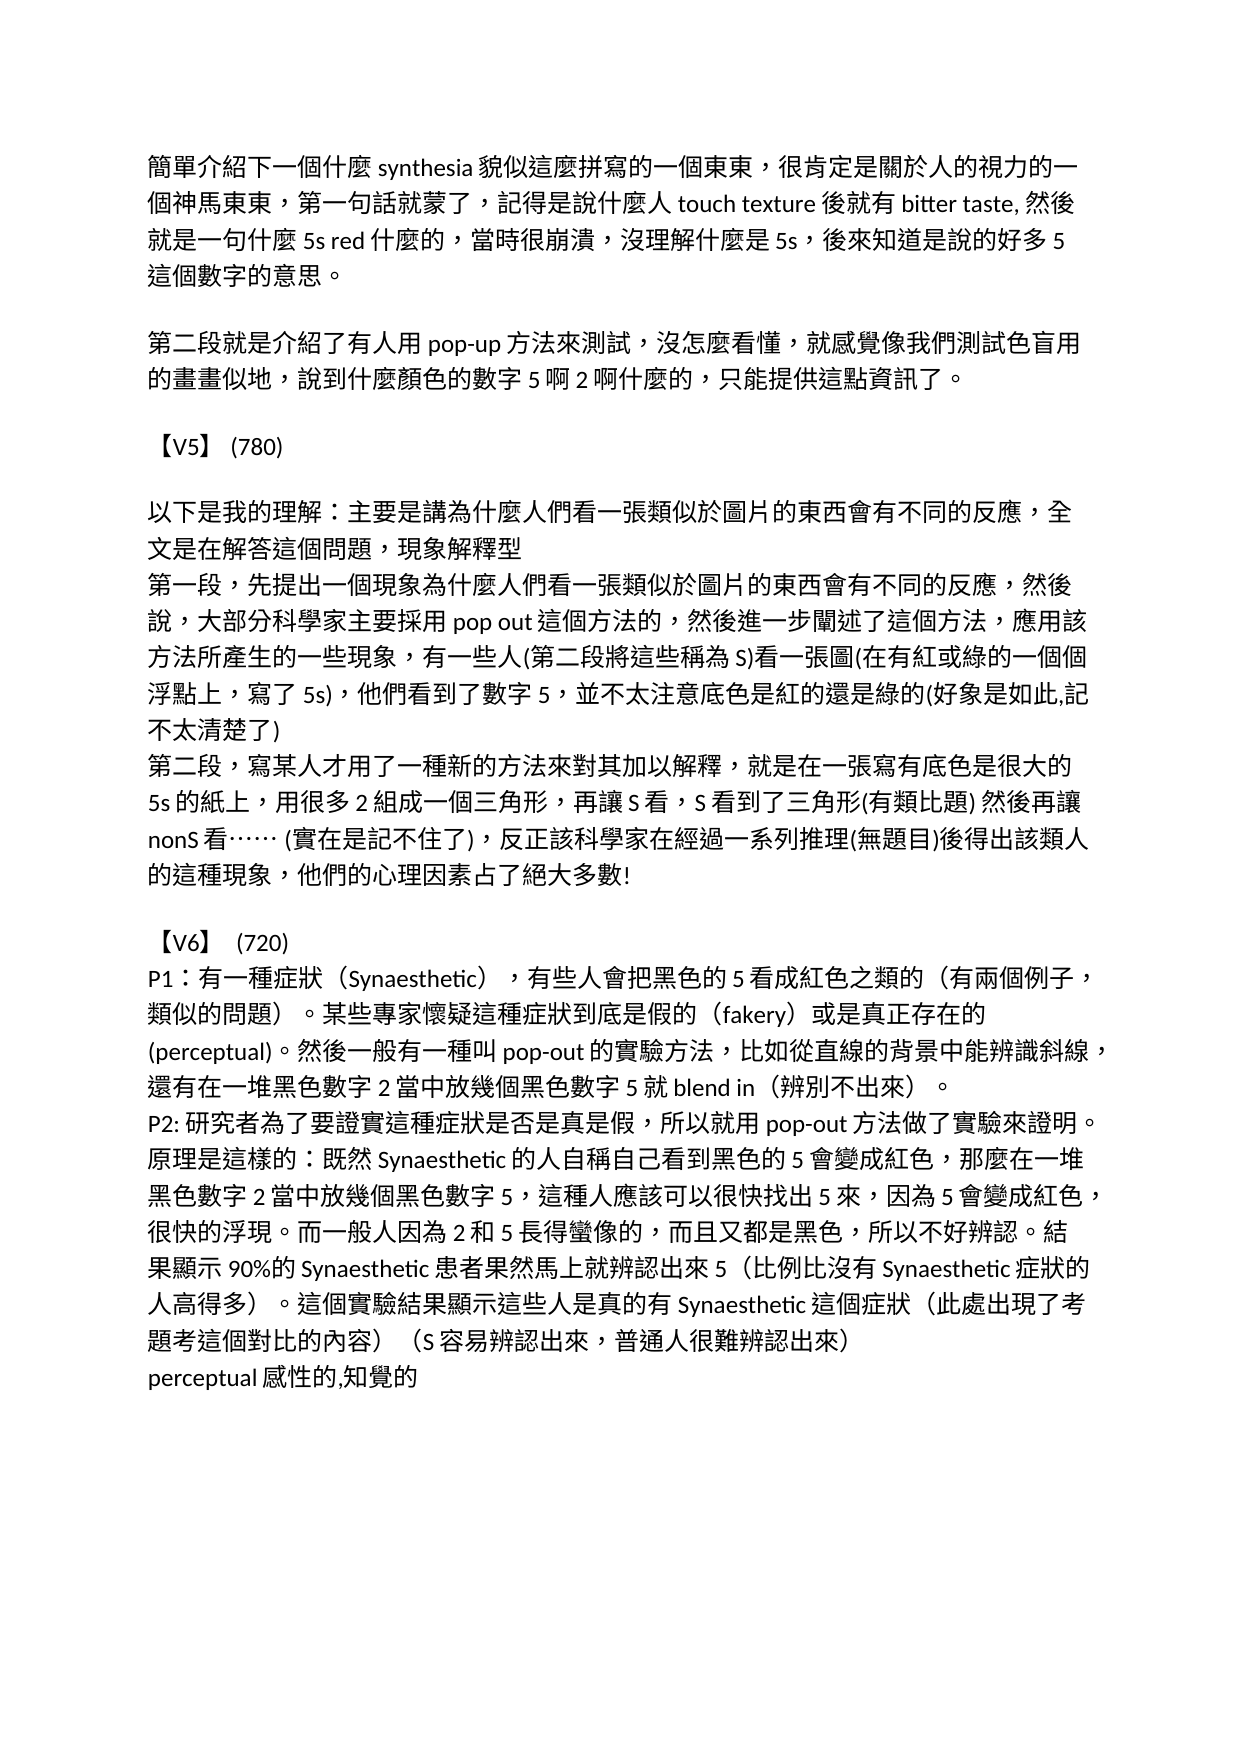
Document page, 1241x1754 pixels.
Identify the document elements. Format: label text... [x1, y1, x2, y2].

text 第一段，先提出一個現象為什麼人們看一張類似於圖片的東西會有不同的反應，然後說，大部分科學家主要採用pop out這個方法的，然後進一步闡述了這個方法，應用該方法所產生的一些現象，有一些人(第二段將這些稱為S)看一張圖(在有紅或綠的一個個浮點上，寫了5s)，他們看到了數字5，並不太注意底色是紅的還是綠的(好象是如此,記不太清楚了) [148, 565, 1093, 747]
text 【V5】 (780) [148, 426, 1093, 462]
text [148, 148, 1093, 293]
text perceptual感性的,知覺的 [148, 1357, 1093, 1393]
text 【V6】 (720) [148, 922, 1093, 958]
text 第二段，寫某人才用了一種新的方法來對其加以解釋，就是在一張寫有底色是很大的5s的紙上，用很多2組成一個三角形，再讓S看，S看到了三角形(有類比題) 然後再讓nonS看…… (實在是記不住了)，反正該科學家在經過一系列推理(無題目)後得出該類人的這種現象，他們的心理因素占了絕大多數! [148, 747, 1093, 892]
text 第二段就是介紹了有人用pop-up方法來測試，沒怎麼看懂，就感覺像我們測試色盲用的畫畫似地，說到什麼顏色的數字5啊2啊什麼的，只能提供這點資訊了。 [148, 323, 1093, 396]
text P1：有一種症狀（Synaesthetic），有些人會把黑色的5看成紅色之類的（有兩個例子，類似的問題）。某些專家懷疑這種症狀到底是假的（fakery）或是真正存在的(perceptual)。然後一般有一種叫pop-out的實驗方法，比如從直線的背景中能辨識斜線，還有在一堆黑色數字2當中放幾個黑色數字5就blend in（辨別不出來）。 [148, 958, 1093, 1103]
text 以下是我的理解：主要是講為什麼人們看一張類似於圖片的東西會有不同的反應，全文是在解答這個問題，現象解釋型 [148, 493, 1093, 565]
text P2: 研究者為了要證實這種症狀是否是真是假，所以就用pop-out方法做了實驗來證明。原理是這樣的：既然Synaesthetic的人自稱自己看到黑色的5會變成紅色，那麼在一堆黑色數字2當中放幾個黑色數字5，這種人應該可以很快找出5來，因為5會變成紅色，很快的浮現。而一般人因為2和5長得蠻像的，而且又都是黑色，所以不好辨認。結果顯示90%的Synaesthetic患者果然馬上就辨認出來5（比例比沒有Synaesthetic症狀的人高得多）。這個實驗結果顯示這些人是真的有Synaesthetic這個症狀（此處出現了考題考這個對比的內容）（S容易辨認出來，普通人很難辨認出來） [148, 1103, 1093, 1357]
